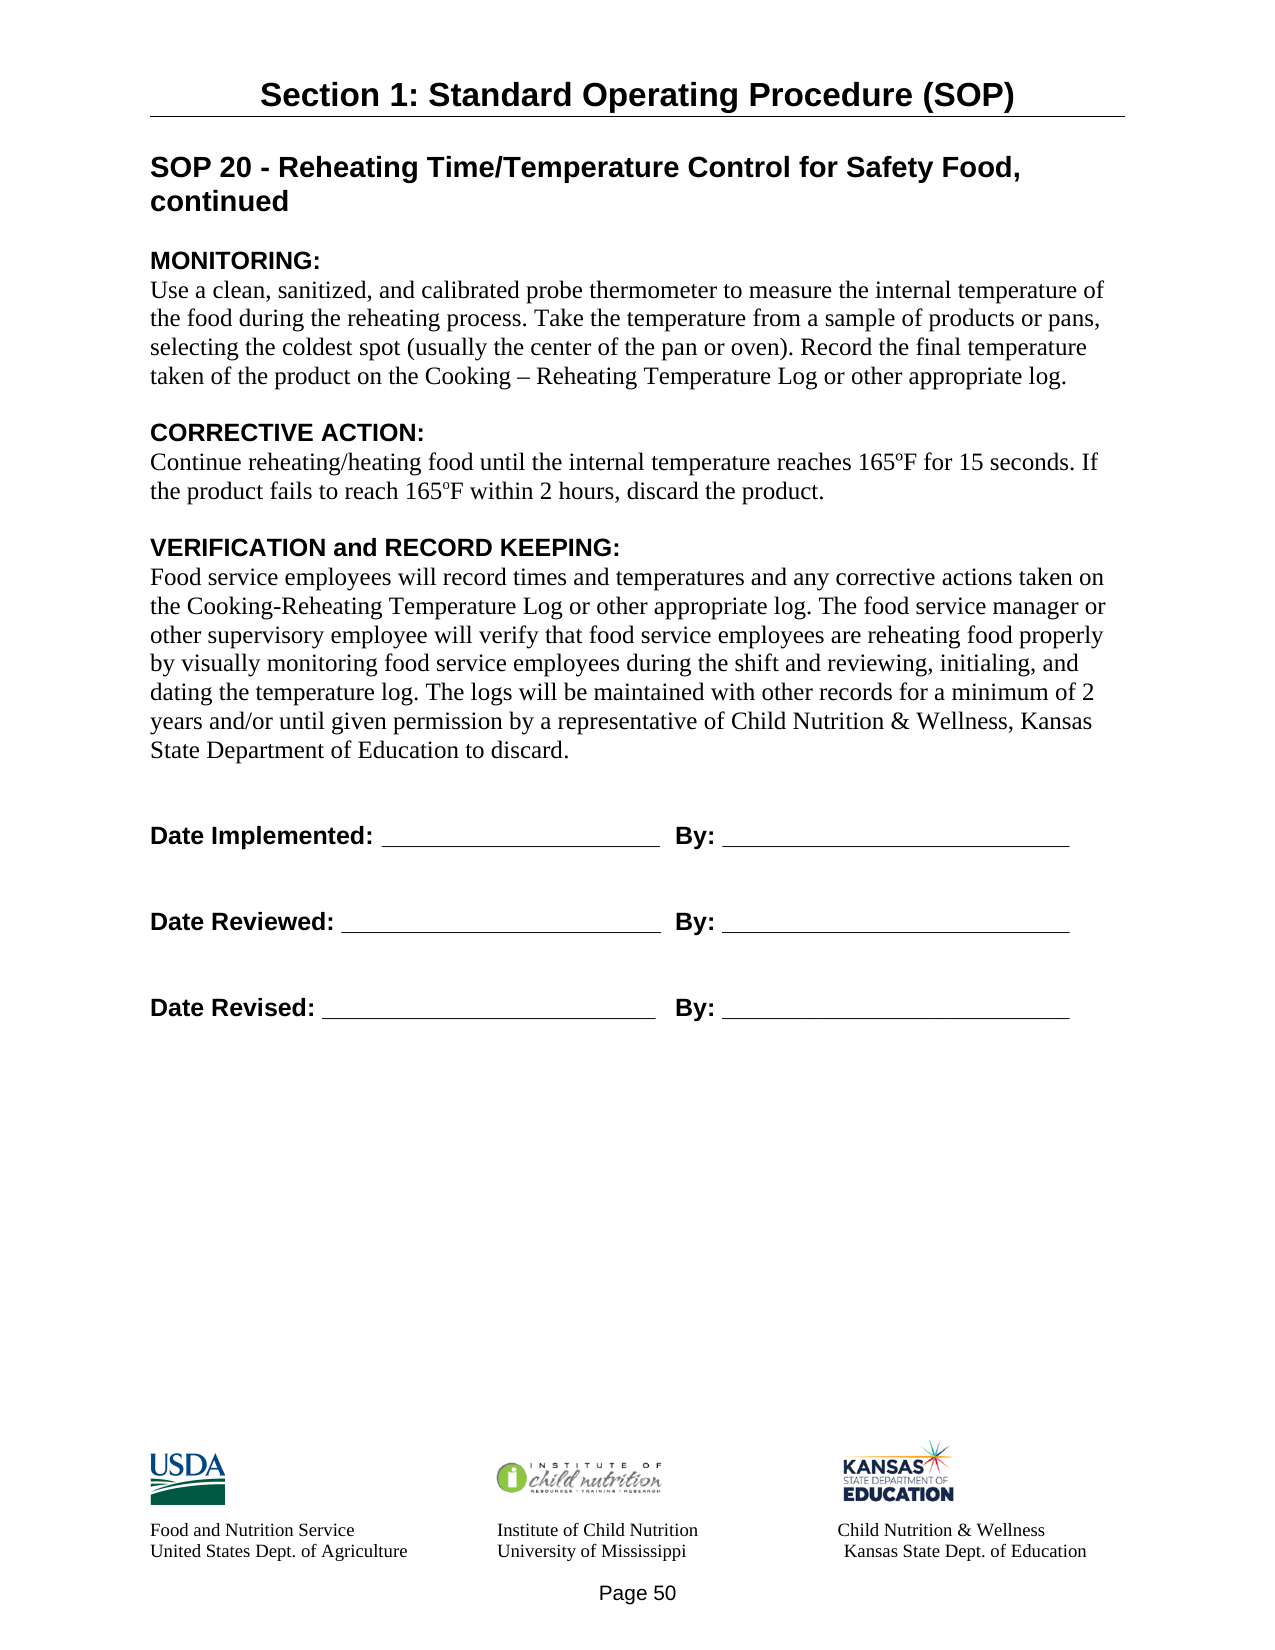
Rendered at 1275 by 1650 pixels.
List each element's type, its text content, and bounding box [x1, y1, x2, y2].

text Food service employees will record times and temperatures and any corrective actions taken on the Cooking-Reheating Temperature Log or other appropriate log. The food service manager or other supervisory employee will verify that food service employees are reheating food properly by visually monitoring food service employees during the shift and reviewing, initialing, and dating the temperature log. The logs will be maintained with other records for a minimum of 2 years and/or until given permission by a representative of Child Nutrition & Wellness, Kansas State Department of Education to discard. [150, 562, 1125, 763]
text Date Implemented: ____________________ By: _________________________ [150, 821, 1125, 850]
text SOP 20 - Reheating Time/Temperature Control for Safety Food, continued [150, 150, 1125, 217]
picture [487, 1447, 681, 1505]
text Use a clean, sanitized, and calibrated probe thermometer to measure the internal temperature of the food during the reheating process. Take the temperature from a sample of products or pans, selecting the coldest spot (usually the center of the pan or oven). Record the final temperature taken of the product on the Cooking – Reheating Temperature Log or other appropriate log. [150, 275, 1125, 390]
picture [150, 1453, 226, 1505]
text Date Revised: ________________________ By: _________________________ [150, 993, 1125, 1022]
text Date Reviewed: _______________________ By: _________________________ [150, 907, 1125, 936]
picture [834, 1436, 967, 1505]
text VERIFICATION and RECORD KEEPING: [150, 533, 1125, 562]
text CORRECTIVE ACTION: [150, 418, 1125, 447]
text MONITORING: [150, 246, 1125, 275]
text Continue reheating/heating food until the internal temperature reaches 165ºF for 15 seconds. If the product fails to reach 165oF within 2 hours, discard the product. [150, 447, 1125, 505]
